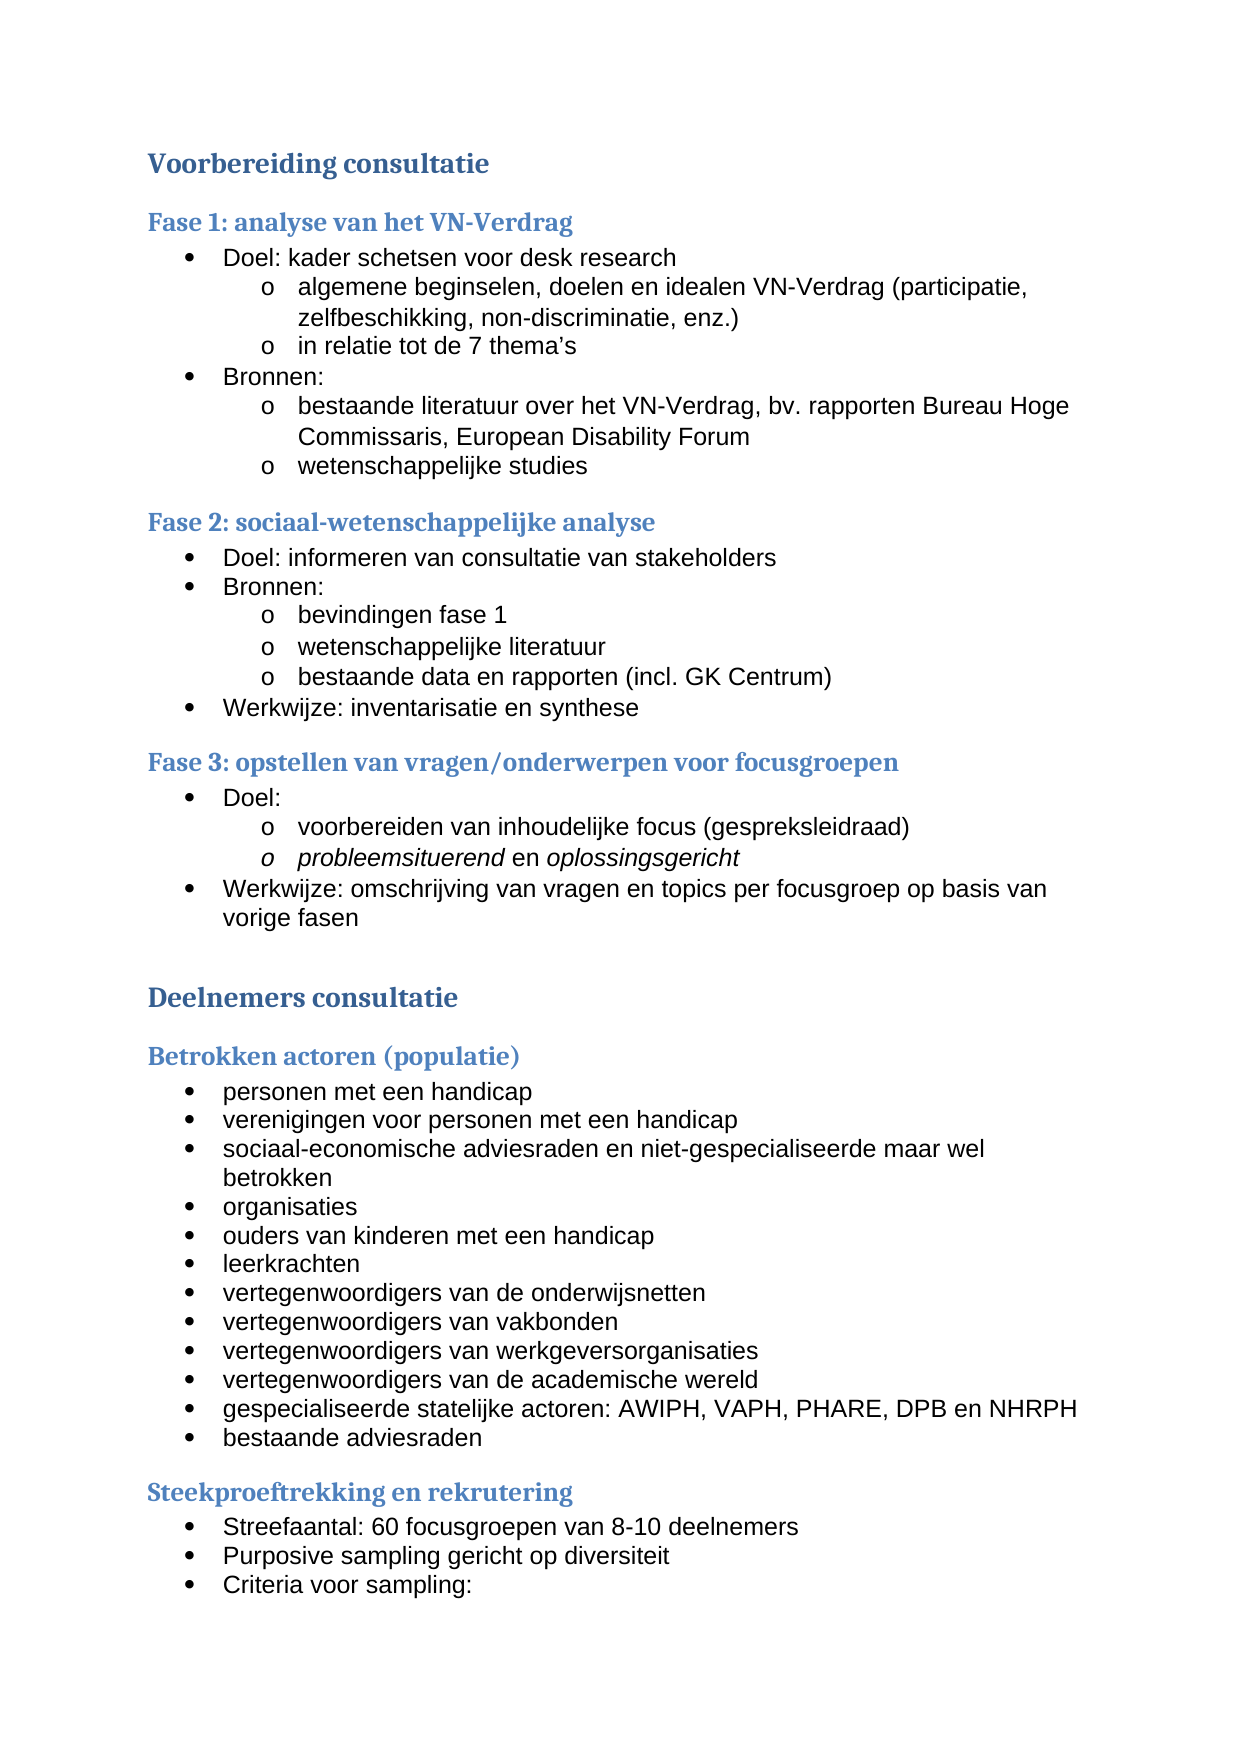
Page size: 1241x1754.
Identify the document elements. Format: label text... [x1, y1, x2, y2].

list Werkwijze: inventarisatie en synthese [185, 693, 1093, 722]
list bevindingen fase 1 [260, 601, 1093, 631]
list vertegenwoordigers van vakbonden [185, 1307, 1093, 1336]
subtitle Steekproeftrekking en rekrutering [148, 1477, 1093, 1508]
list algemene beginselen, doelen en idealen VN-Verdrag (participatie, zelfbeschikking, non-discriminatie, enz.) [260, 272, 1093, 331]
list wetenschappelijke literatuur [260, 631, 1093, 662]
subtitle Voorbereiding consultatie [148, 148, 1093, 181]
list Doel: kader schetsen voor desk research [185, 243, 1093, 272]
list bestaande adviesraden [185, 1423, 1093, 1451]
list personen met een handicap [185, 1076, 1093, 1105]
list Criteria voor sampling: [185, 1570, 1093, 1599]
list verenigingen voor personen met een handicap [185, 1105, 1093, 1134]
subtitle Fase 1: analyse van het VN-Verdrag [148, 207, 1093, 238]
list Streefaantal: 60 focusgroepen van 8-10 deelnemers [185, 1512, 1093, 1541]
list vertegenwoordigers van de onderwijsnetten [185, 1278, 1093, 1307]
list bestaande data en rapporten (incl. GK Centrum) [260, 662, 1093, 693]
list Bronnen: [185, 362, 1093, 391]
list Bronnen: [185, 572, 1093, 601]
list voorbereiden van inhoudelijke focus (gespreksleidraad) [260, 812, 1093, 843]
subtitle Deelnemers consultatie [148, 981, 1093, 1015]
list organisaties [185, 1192, 1093, 1221]
list Doel: [185, 783, 1093, 812]
list Werkwijze: omschrijving van vragen en topics per focusgroep op basis van vorige fasen [185, 874, 1093, 931]
subtitle Betrokken actoren (populatie) [148, 1041, 1093, 1072]
list probleemsituerend en oplossingsgericht [260, 843, 1093, 874]
list vertegenwoordigers van de academische wereld [185, 1365, 1093, 1394]
list ouders van kinderen met een handicap [185, 1221, 1093, 1249]
list leerkrachten [185, 1249, 1093, 1278]
subtitle Fase 3: opstellen van vragen/onderwerpen voor focusgroepen [148, 747, 1093, 778]
list vertegenwoordigers van werkgeversorganisaties [185, 1336, 1093, 1365]
list gespecialiseerde statelijke actoren: AWIPH, VAPH, PHARE, DPB en NHRPH [185, 1394, 1093, 1423]
list bestaande literatuur over het VN-Verdrag, bv. rapporten Bureau Hoge Commissaris, European Disability Forum [260, 391, 1093, 451]
subtitle Fase 2: sociaal-wetenschappelijke analyse [148, 507, 1093, 538]
list in relatie tot de 7 thema’s [260, 331, 1093, 362]
list Doel: informeren van consultatie van stakeholders [185, 543, 1093, 572]
list wetenschappelijke studies [260, 451, 1093, 482]
list Purposive sampling gericht op diversiteit [185, 1541, 1093, 1570]
list sociaal-economische adviesraden en niet-gespecialiseerde maar wel betrokken [185, 1134, 1093, 1192]
